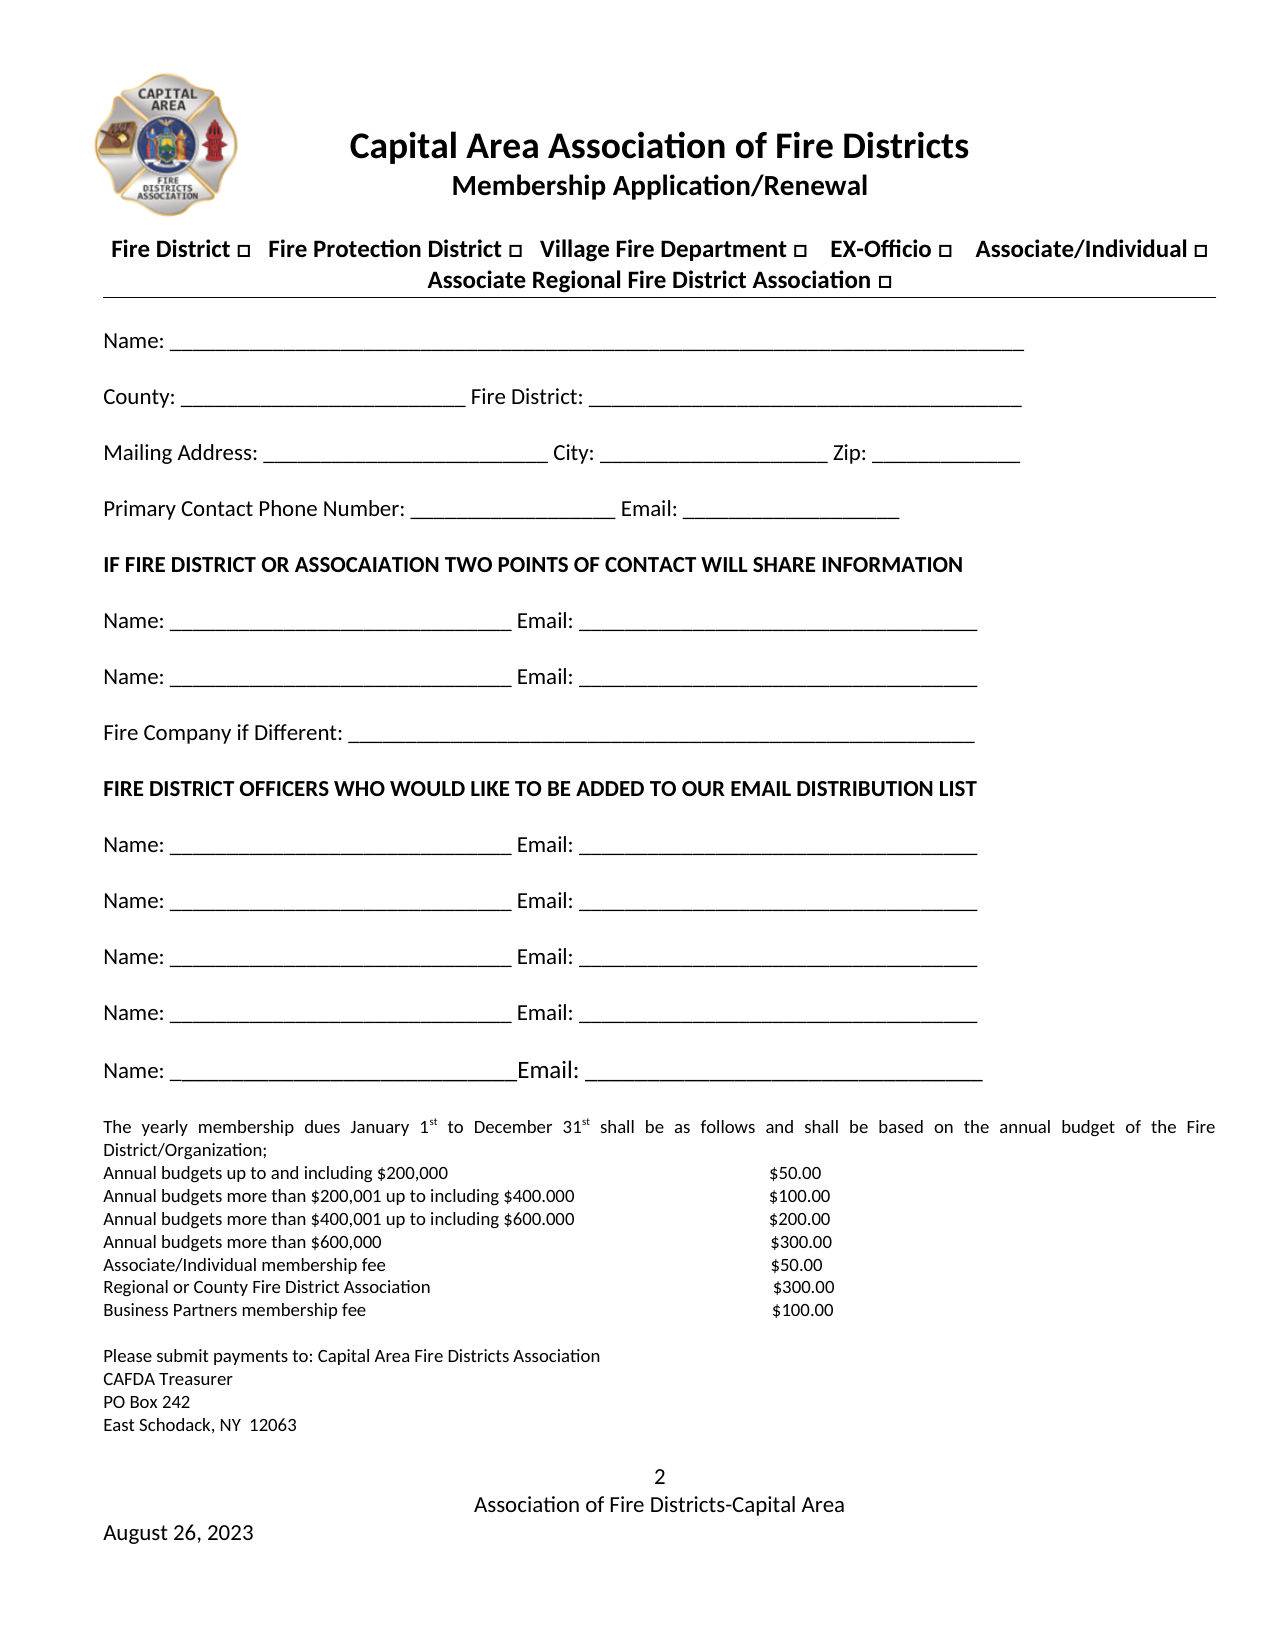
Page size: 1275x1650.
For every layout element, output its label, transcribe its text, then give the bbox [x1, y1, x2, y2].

text Annual budgets up to and including $200,000 $50.00 [103, 1161, 1216, 1184]
text Name: ______________________________ Email: ___________________________________ [103, 830, 1216, 858]
text Membership Application/Renewal [305, 167, 1216, 203]
text Mailing Address: _________________________ City: ____________________ Zip: _____________ [103, 438, 1216, 466]
text Name: ______________________________ Email: ___________________________________ [103, 942, 1216, 970]
text Primary Contact Phone Number: __________________ Email: ___________________ [103, 494, 1216, 522]
text Name: ___________________________________________________________________________ [103, 326, 1216, 354]
text Annual budgets more than $200,001 up to including $400.000 $100.00 [103, 1184, 1216, 1207]
text Business Partners membership fee $100.00 [103, 1299, 1216, 1322]
text Capital Area Association of Fire Districts [305, 122, 1216, 167]
text Fire Company if Different: _______________________________________________________ [103, 718, 1216, 746]
text Please submit payments to: Capital Area Fire Districts Association [103, 1344, 1216, 1367]
text East Schodack, NY 12063 [103, 1413, 1216, 1436]
text IF FIRE DISTRICT OR ASSOCAIATION TWO POINTS OF CONTACT WILL SHARE INFORMATION [103, 550, 1216, 578]
text Associate/Individual membership fee $50.00 [103, 1253, 1216, 1276]
text Fire District □ Fire Protection District □ Village Fire Department □ EX-Officio □ Associate/Individual □ [103, 233, 1216, 264]
text Name: ____________________________Email: ________________________________ [103, 1054, 1216, 1085]
text Annual budgets more than $400,001 up to including $600.000 $200.00 [103, 1207, 1216, 1230]
text Regional or County Fire District Association $300.00 [103, 1276, 1216, 1299]
text Associate Regional Fire District Association □ [103, 264, 1216, 297]
text PO Box 242 [103, 1390, 1216, 1413]
text CAFDA Treasurer [103, 1367, 1216, 1390]
text Name: ______________________________ Email: ___________________________________ [103, 886, 1216, 914]
text FIRE DISTRICT OFFICERS WHO WOULD LIKE TO BE ADDED TO OUR EMAIL DISTRIBUTION LIST [103, 774, 1216, 802]
text Annual budgets more than $600,000 $300.00 [103, 1230, 1216, 1253]
text The yearly membership dues January 1st to December 31st shall be as follows and shall be based on the annual budget of the Fire District/Organization; [103, 1115, 1216, 1161]
text Name: ______________________________ Email: ___________________________________ [103, 606, 1216, 634]
text County: _________________________ Fire District: ______________________________________ [103, 382, 1216, 410]
text Name: ______________________________ Email: ___________________________________ [103, 998, 1216, 1026]
text Name: ______________________________ Email: ___________________________________ [103, 662, 1216, 690]
